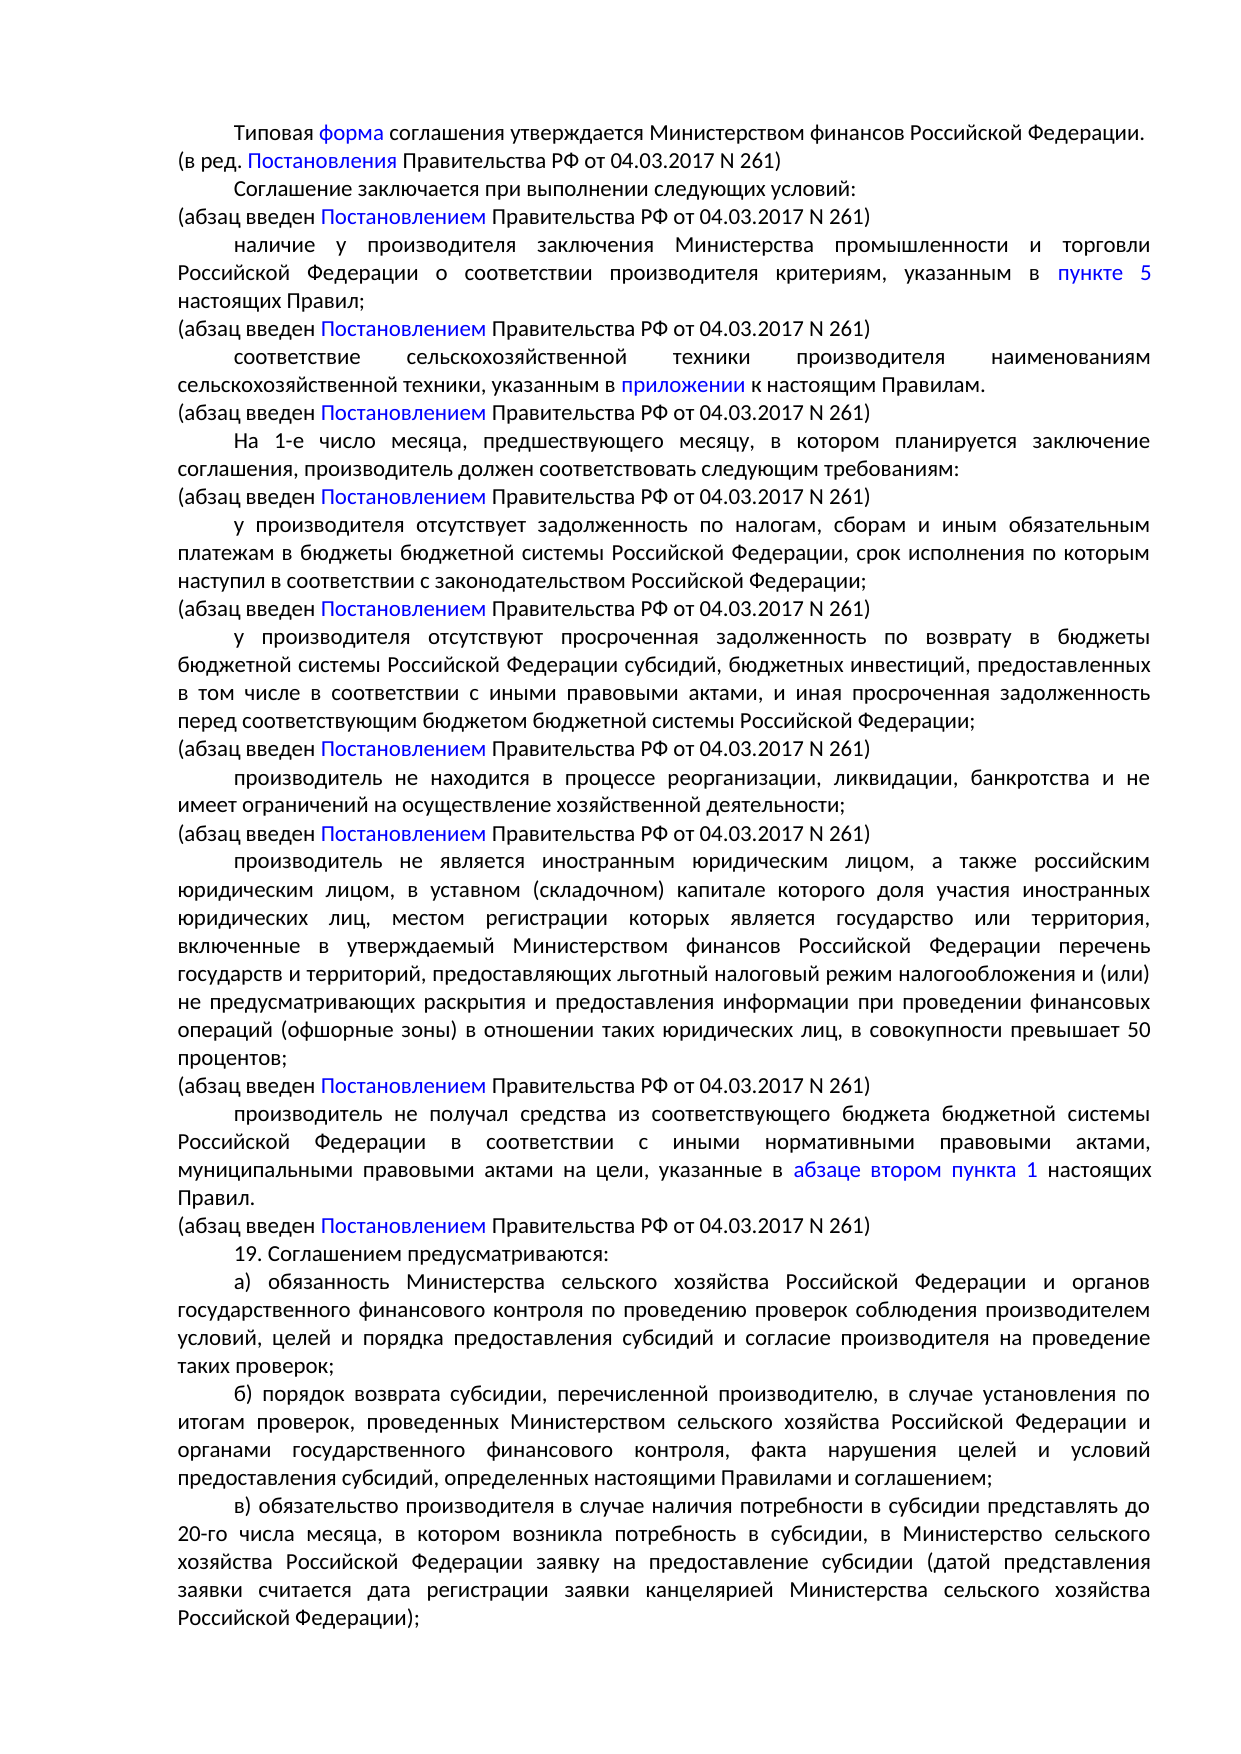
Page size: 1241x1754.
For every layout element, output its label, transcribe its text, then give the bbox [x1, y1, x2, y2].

text производитель не находится в процессе реорганизации, ликвидации, банкротства и не имеет ограничений на осуществление хозяйственной деятельности; [177, 763, 1152, 819]
text (абзац введен Постановлением Правительства РФ от 04.03.2017 N 261) [177, 1211, 1152, 1239]
text (абзац введен Постановлением Правительства РФ от 04.03.2017 N 261) [177, 398, 1152, 426]
text На 1-е число месяца, предшествующего месяцу, в котором планируется заключение соглашения, производитель должен соответствовать следующим требованиям: [177, 426, 1152, 482]
text (абзац введен Постановлением Правительства РФ от 04.03.2017 N 261) [177, 734, 1152, 763]
text б) порядок возврата субсидии, перечисленной производителю, в случае установления по итогам проверок, проведенных Министерством сельского хозяйства Российской Федерации и органами государственного финансового контроля, факта нарушения целей и условий предоставления субсидий, определенных настоящими Правилами и соглашением; [177, 1379, 1152, 1491]
text (абзац введен Постановлением Правительства РФ от 04.03.2017 N 261) [177, 1071, 1152, 1099]
text (абзац введен Постановлением Правительства РФ от 04.03.2017 N 261) [177, 482, 1152, 510]
text Соглашение заключается при выполнении следующих условий: [177, 174, 1152, 202]
text производитель не является иностранным юридическим лицом, а также российским юридическим лицом, в уставном (складочном) капитале которого доля участия иностранных юридических лиц, местом регистрации которых является государство или территория, включенные в утверждаемый Министерством финансов Российской Федерации перечень государств и территорий, предоставляющих льготный налоговый режим налогообложения и (или) не предусматривающих раскрытия и предоставления информации при проведении финансовых операций (офшорные зоны) в отношении таких юридических лиц, в совокупности превышает 50 процентов; [177, 847, 1152, 1071]
text у производителя отсутствуют просроченная задолженность по возврату в бюджеты бюджетной системы Российской Федерации субсидий, бюджетных инвестиций, предоставленных в том числе в соответствии с иными правовыми актами, и иная просроченная задолженность перед соответствующим бюджетом бюджетной системы Российской Федерации; [177, 622, 1152, 734]
text (абзац введен Постановлением Правительства РФ от 04.03.2017 N 261) [177, 314, 1152, 342]
text (абзац введен Постановлением Правительства РФ от 04.03.2017 N 261) [177, 594, 1152, 622]
text у производителя отсутствует задолженность по налогам, сборам и иным обязательным платежам в бюджеты бюджетной системы Российской Федерации, срок исполнения по которым наступил в соответствии с законодательством Российской Федерации; [177, 510, 1152, 594]
text а) обязанность Министерства сельского хозяйства Российской Федерации и органов государственного финансового контроля по проведению проверок соблюдения производителем условий, целей и порядка предоставления субсидий и согласие производителя на проведение таких проверок; [177, 1267, 1152, 1379]
text соответствие сельскохозяйственной техники производителя наименованиям сельскохозяйственной техники, указанным в приложении к настоящим Правилам. [177, 342, 1152, 398]
text производитель не получал средства из соответствующего бюджета бюджетной системы Российской Федерации в соответствии с иными нормативными правовыми актами, муниципальными правовыми актами на цели, указанные в абзаце втором пункта 1 настоящих Правил. [177, 1099, 1152, 1211]
text наличие у производителя заключения Министерства промышленности и торговли Российской Федерации о соответствии производителя критериям, указанным в пункте 5 настоящих Правил; [177, 230, 1152, 314]
text (абзац введен Постановлением Правительства РФ от 04.03.2017 N 261) [177, 202, 1152, 230]
text в) обязательство производителя в случае наличия потребности в субсидии представлять до 20-го числа месяца, в котором возникла потребность в субсидии, в Министерство сельского хозяйства Российской Федерации заявку на предоставление субсидии (датой представления заявки считается дата регистрации заявки канцелярией Министерства сельского хозяйства Российской Федерации); [177, 1491, 1152, 1631]
text 19. Соглашением предусматриваются: [177, 1239, 1152, 1267]
text Типовая форма соглашения утверждается Министерством финансов Российской Федерации. [177, 118, 1152, 146]
text (абзац введен Постановлением Правительства РФ от 04.03.2017 N 261) [177, 819, 1152, 847]
text (в ред. Постановления Правительства РФ от 04.03.2017 N 261) [177, 146, 1152, 174]
